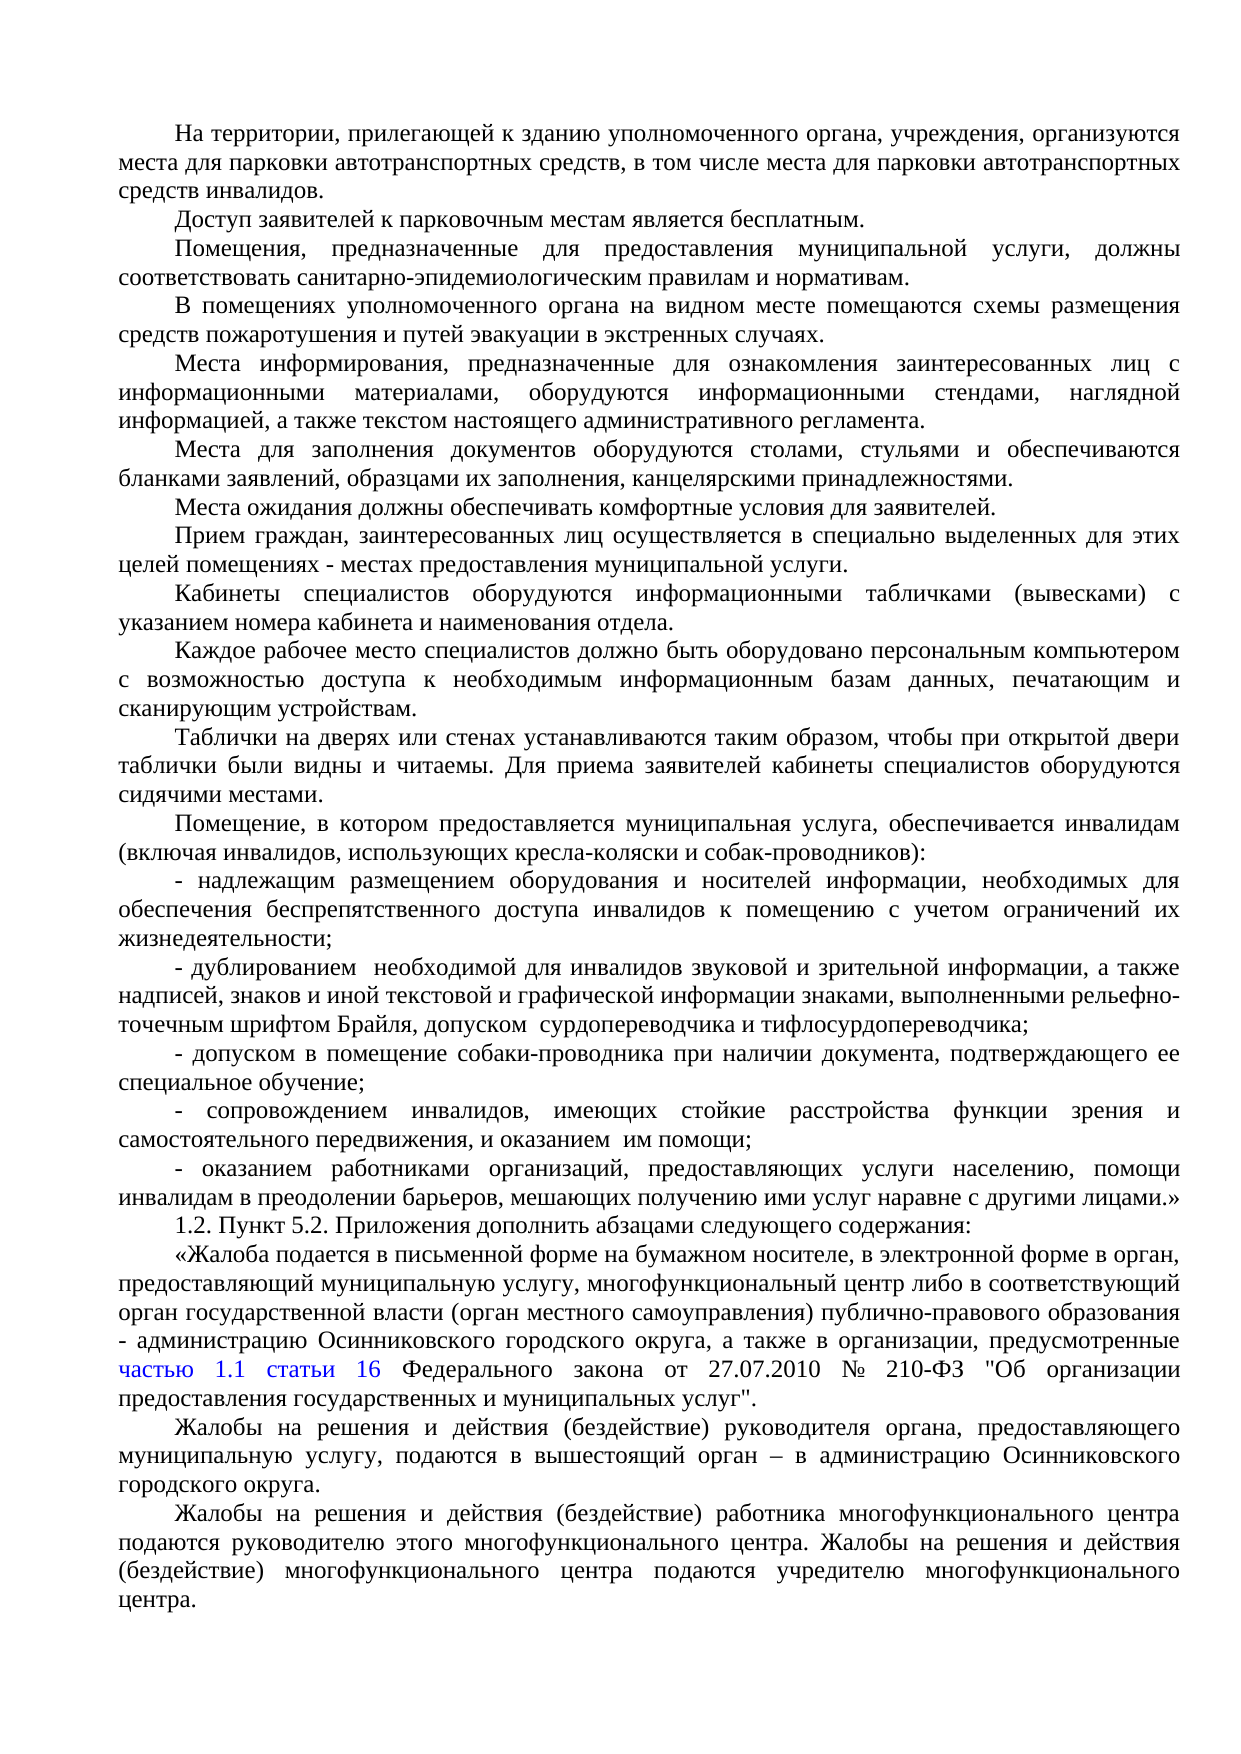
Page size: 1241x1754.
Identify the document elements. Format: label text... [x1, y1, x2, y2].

text «Жалоба подается в письменной форме на бумажном носителе, в электронной форме в орган, предоставляющий муниципальную услугу, многофункциональный центр либо в соответствующий орган государственной власти (орган местного самоуправления) публично-правового образования - администрацию Осинниковского городского округа, а также в организации, предусмотренные частью 1.1 статьи 16 Федерального закона от 27.07.2010 № 210-ФЗ "Об организации предоставления государственных и муниципальных услуг". [118, 1239, 1181, 1412]
list 1.2. Пункт 5.2. Приложения дополнить абзацами следующего содержания: [118, 1211, 1181, 1239]
text Помещения, предназначенные для предоставления муниципальной услуги, должны соответствовать санитарно-эпидемиологическим правилам и нормативам. [118, 233, 1181, 291]
text - надлежащим размещением оборудования и носителей информации, необходимых для обеспечения беспрепятственного доступа инвалидов к помещению с учетом ограничений их жизнедеятельности; [118, 866, 1181, 952]
text Жалобы на решения и действия (бездействие) работника многофункционального центра подаются руководителю этого многофункционального центра. Жалобы на решения и действия (бездействие) многофункционального центра подаются учредителю многофункционального центра. [118, 1498, 1181, 1613]
text Места информирования, предназначенные для ознакомления заинтересованных лиц с информационными материалами, оборудуются информационными стендами, наглядной информацией, а также текстом настоящего административного регламента. [118, 348, 1181, 434]
text Помещение, в котором предоставляется муниципальная услуга, обеспечивается инвалидам (включая инвалидов, использующих кресла-коляски и собак-проводников): [118, 808, 1181, 866]
text Таблички на дверях или стенах устанавливаются таким образом, чтобы при открытой двери таблички были видны и читаемы. Для приема заявителей кабинеты специалистов оборудуются сидячими местами. [118, 722, 1181, 808]
text Прием граждан, заинтересованных лиц осуществляется в специально выделенных для этих целей помещениях - местах предоставления муниципальной услуги. [118, 521, 1181, 578]
text - допуском в помещение собаки-проводника при наличии документа, подтверждающего ее специальное обучение; [118, 1038, 1181, 1096]
text Жалобы на решения и действия (бездействие) руководителя органа, предоставляющего муниципальную услугу, подаются в вышестоящий орган – в администрацию Осинниковского городского округа. [118, 1412, 1181, 1498]
text Кабинеты специалистов оборудуются информационными табличками (вывесками) с указанием номера кабинета и наименования отдела. [118, 578, 1181, 636]
text Места для заполнения документов оборудуются столами, стульями и обеспечиваются бланками заявлений, образцами их заполнения, канцелярскими принадлежностями. [118, 434, 1181, 492]
text Места ожидания должны обеспечивать комфортные условия для заявителей. [118, 492, 1181, 521]
text На территории, прилегающей к зданию уполномоченного органа, учреждения, организуются места для парковки автотранспортных средств, в том числе места для парковки автотранспортных средств инвалидов. [118, 118, 1181, 204]
text Каждое рабочее место специалистов должно быть оборудовано персональным компьютером с возможностью доступа к необходимым информационным базам данных, печатающим и сканирующим устройствам. [118, 636, 1181, 722]
text Доступ заявителей к парковочным местам является бесплатным. [118, 204, 1181, 233]
text В помещениях уполномоченного органа на видном месте помещаются схемы размещения средств пожаротушения и путей эвакуации в экстренных случаях. [118, 291, 1181, 348]
text - дублированием необходимой для инвалидов звуковой и зрительной информации, а также надписей, знаков и иной текстовой и графической информации знаками, выполненными рельефно-точечным шрифтом Брайля, допуском сурдопереводчика и тифлосурдопереводчика; [118, 952, 1181, 1038]
text - сопровождением инвалидов, имеющих стойкие расстройства функции зрения и самостоятельного передвижения, и оказанием им помощи; [118, 1096, 1181, 1153]
text - оказанием работниками организаций, предоставляющих услуги населению, помощи инвалидам в преодолении барьеров, мешающих получению ими услуг наравне с другими лицами.» [118, 1153, 1181, 1211]
